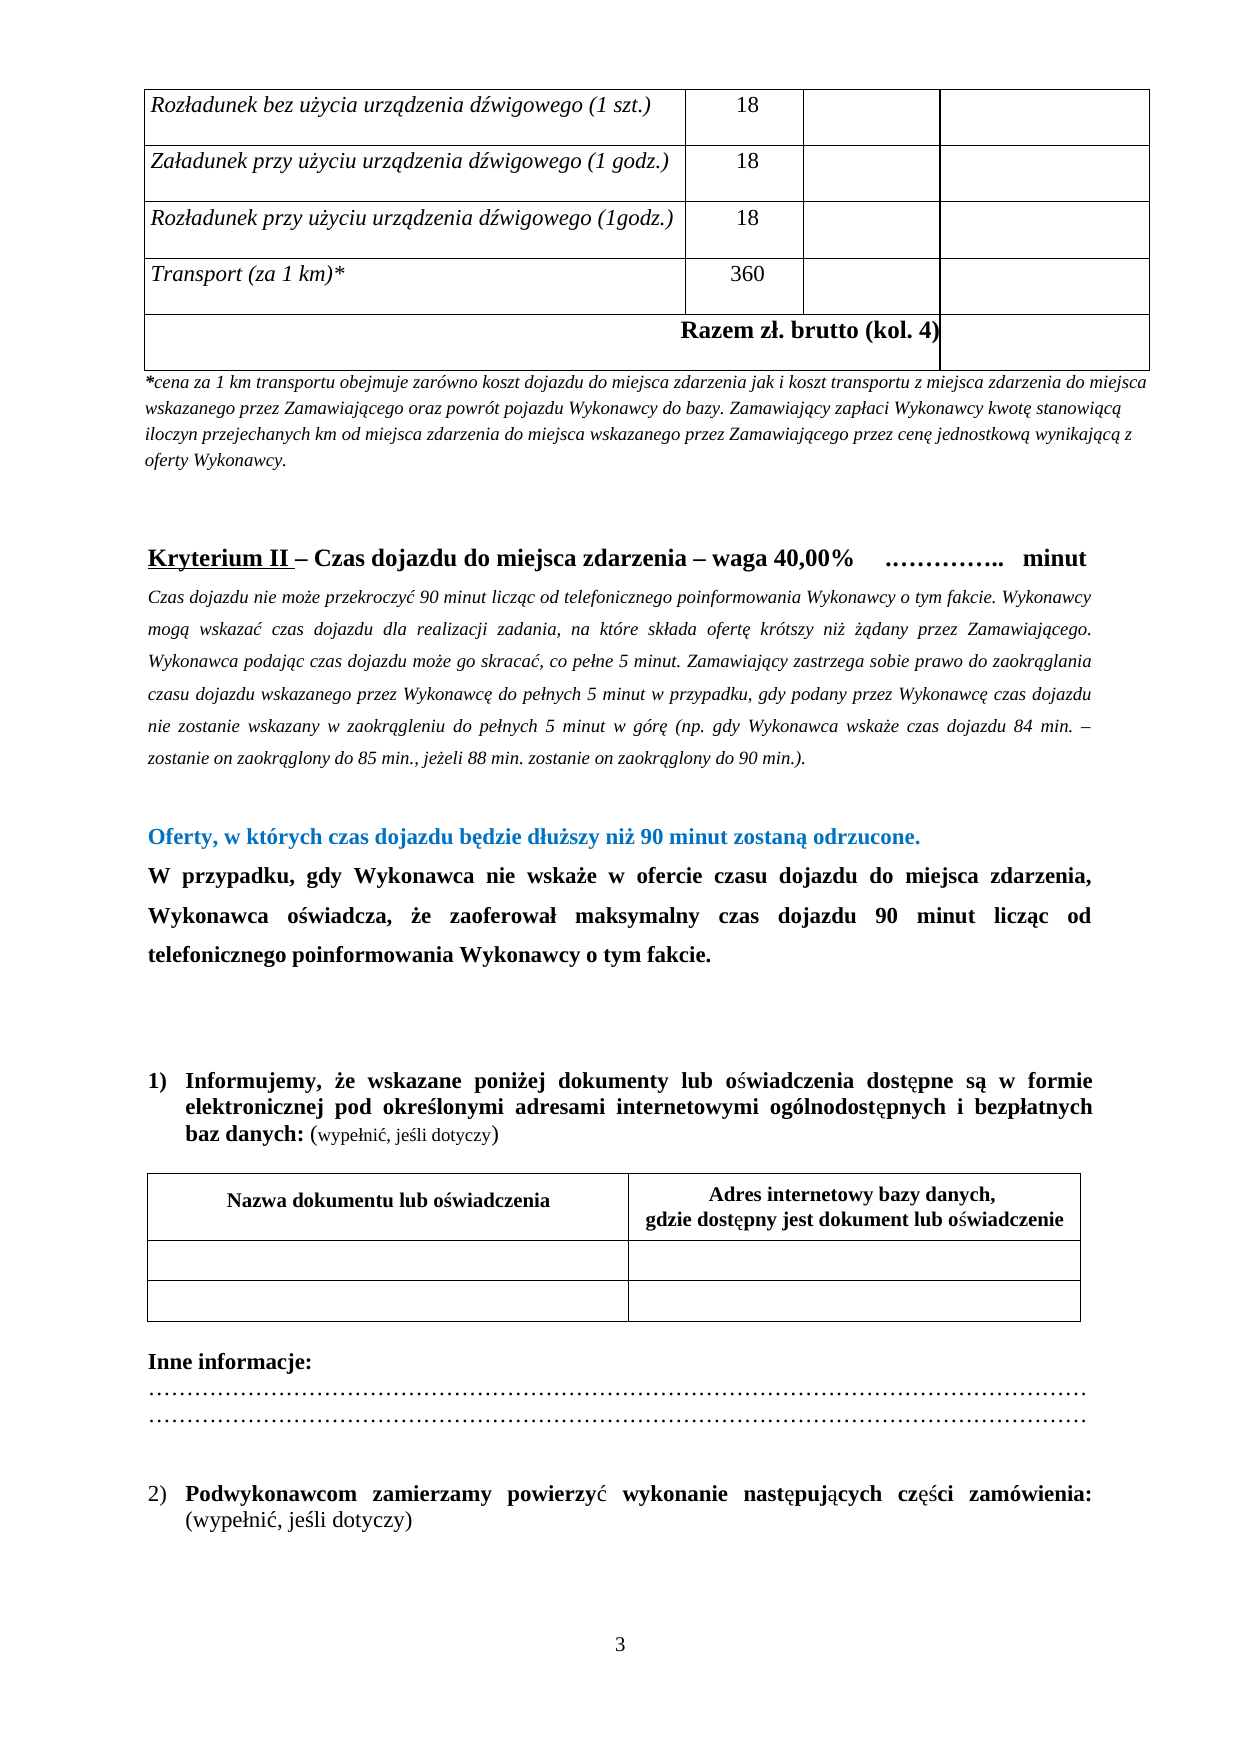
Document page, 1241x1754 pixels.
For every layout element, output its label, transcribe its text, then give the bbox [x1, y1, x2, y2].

table_cell *cena za 1 km transportu obejmuje zarówno koszt dojazdu do miejsca zdarzenia jak i koszt transportu z miejsca zdarzenia do miejsca wskazanego przez Zamawiającego oraz powrót pojazdu Wykonawcy do bazy. Zamawiający zapłaci Wykonawcy kwotę stanowiącą iloczyn przejechanych km od miejsca zdarzenia do miejsca wskazanego przez Zamawiającego przez cenę jednostkową wynikającą z oferty Wykonawcy. [145, 371, 1149, 490]
table_cell [941, 202, 1149, 257]
table_cell Rozładunek bez użycia urządzenia dźwigowego (1 szt.) [145, 90, 685, 145]
table_header Nazwa dokumentu lub oświadczenia [148, 1174, 628, 1239]
table_cell [629, 1241, 1080, 1280]
text …………………………………………………………………………………………………………… [148, 1401, 1093, 1427]
table_cell Transport (za 1 km)* [145, 259, 685, 314]
table_cell [941, 146, 1149, 201]
table_cell [148, 1241, 628, 1280]
table_cell [804, 202, 939, 257]
text Czas dojazdu nie może przekroczyć 90 minut licząc od telefonicznego poinformowania Wykonawcy o tym fakcie. Wykonawcy mogą wskazać czas dojazdu dla realizacji zadania, na które składa ofertę krótszy niż żądany przez Zamawiającego. Wykonawca podając czas dojazdu może go skracać, co pełne 5 minut. Zamawiający zastrzega sobie prawo do zaokrąglania czasu dojazdu wskazanego przez Wykonawcę do pełnych 5 minut w przypadku, gdy podany przez Wykonawcę czas dojazdu nie zostanie wskazany w zaokrągleniu do pełnych 5 minut w górę (np. gdy Wykonawca wskaże czas dojazdu 84 min. – zostanie on zaokrąglony do 85 min., jeżeli 88 min. zostanie on zaokrąglony do 90 min.). [148, 586, 1093, 769]
table_cell 18 [686, 202, 803, 257]
table_cell [629, 1281, 1080, 1321]
table_cell Załadunek przy użyciu urządzenia dźwigowego (1 godz.) [145, 146, 685, 201]
table_cell 18 [686, 90, 803, 145]
table_header Adres internetowy bazy danych, gdzie dostępny jest dokument lub oświadczenie [629, 1174, 1080, 1239]
text Oferty, w których czas dojazdu będzie dłuższy niż 90 minut zostaną odrzucone. [148, 823, 1093, 849]
table_cell 360 [686, 259, 803, 314]
table_cell [941, 90, 1149, 145]
text Kryterium II – Czas dojazdu do miejsca zdarzenia – waga 40,00% .………….. minut [148, 543, 1093, 571]
table_cell [804, 259, 939, 314]
text Inne informacje: [148, 1322, 1093, 1374]
table_cell [941, 315, 1149, 370]
list Podwykonawcom zamierzamy powierzyć wykonanie następujących części zamówienia: (wypełnić, jeśli dotyczy) [148, 1480, 1093, 1532]
table_cell [804, 90, 939, 145]
table_cell 18 [686, 146, 803, 201]
table_cell [148, 1281, 628, 1321]
table_cell [804, 146, 939, 201]
list Informujemy, że wskazane poniżej dokumenty lub oświadczenia dostępne są w formie elektronicznej pod określonymi adresami internetowymi ogólnodostępnych i bezpłatnych baz danych: (wypełnić, jeśli dotyczy) [148, 1067, 1093, 1146]
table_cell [145, 202, 685, 257]
text W przypadku, gdy Wykonawca nie wskaże w ofercie czasu dojazdu do miejsca zdarzenia, Wykonawca oświadcza, że zaoferował maksymalny czas dojazdu 90 minut licząc od telefonicznego poinformowania Wykonawcy o tym fakcie. [148, 862, 1093, 967]
text …………………………………………………………………………………………………………… [148, 1374, 1093, 1401]
table_cell [941, 259, 1149, 314]
table_cell Razem zł. brutto (kol. 4) [145, 315, 939, 370]
